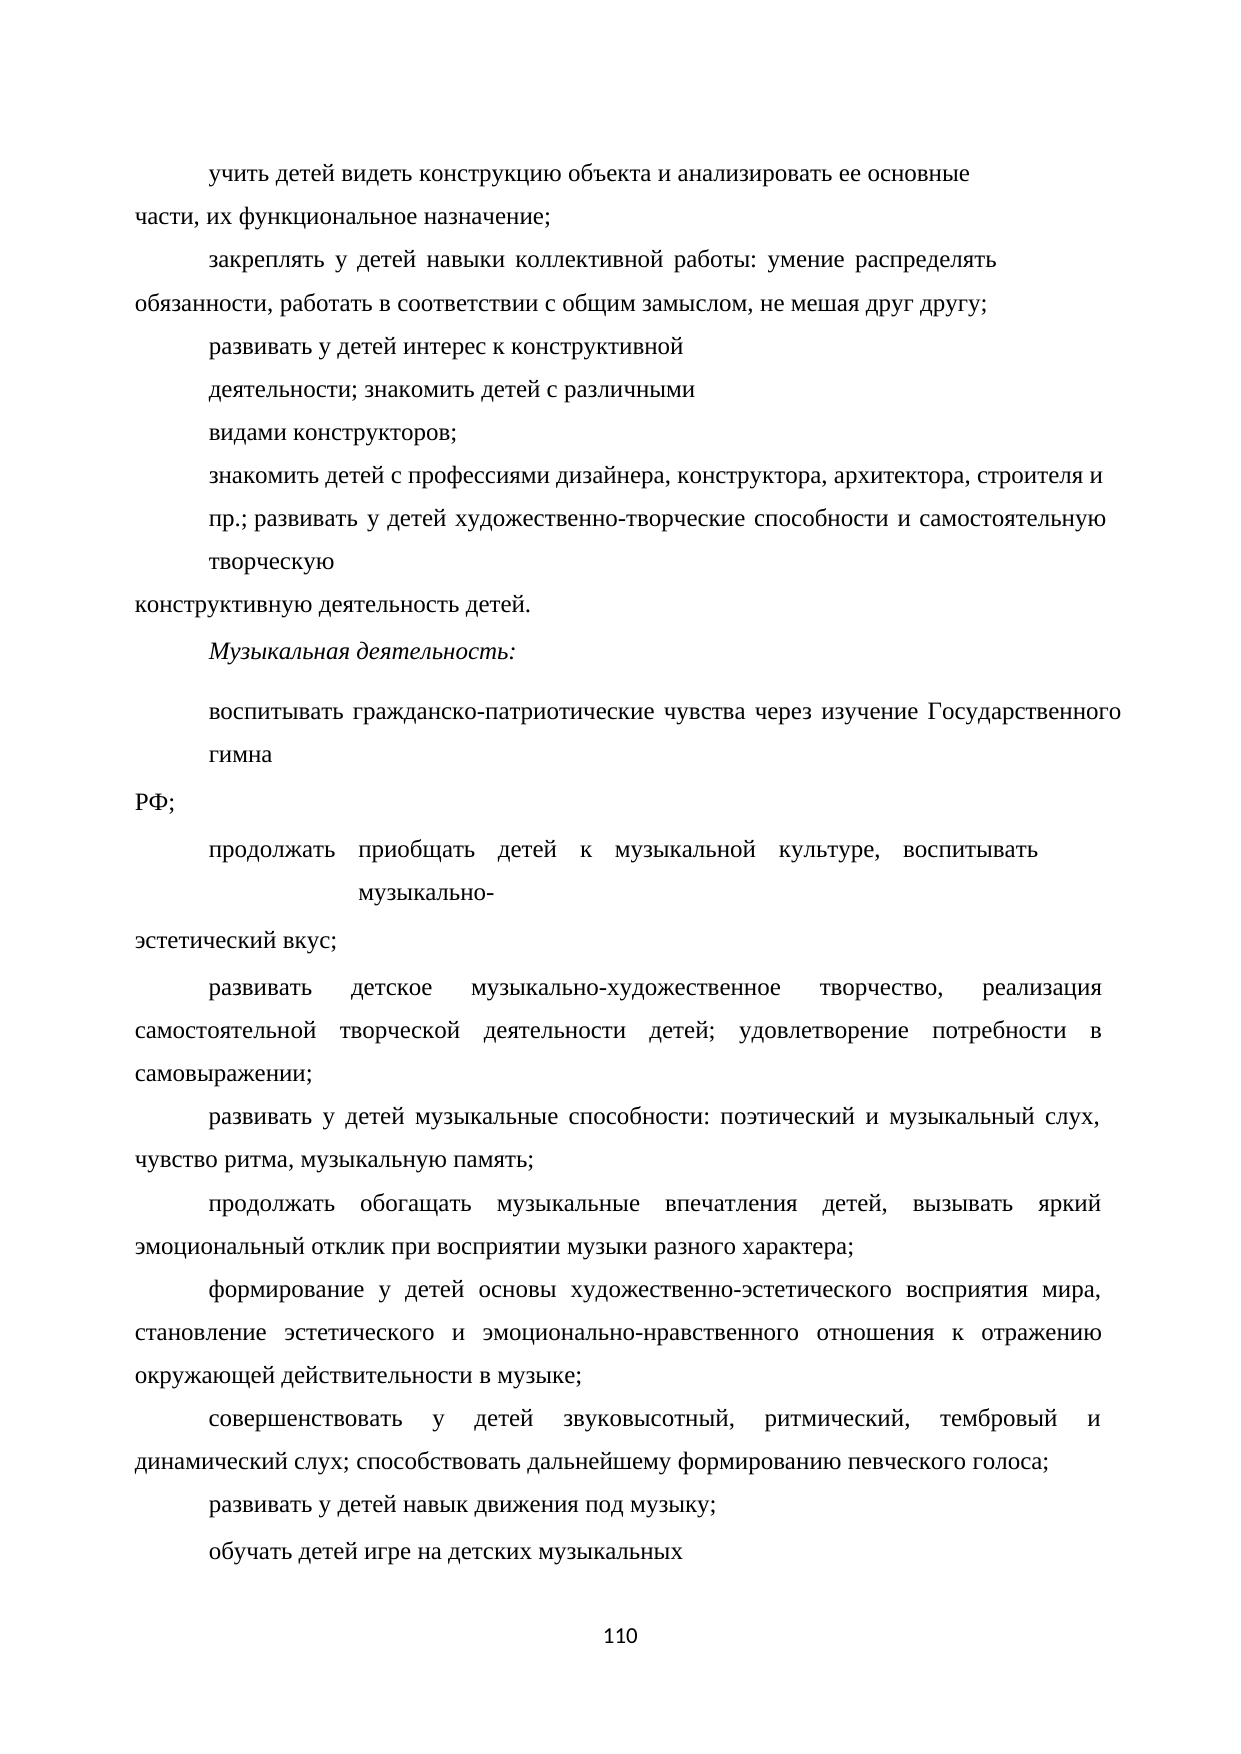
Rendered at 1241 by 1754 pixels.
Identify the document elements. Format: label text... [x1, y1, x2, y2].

text развивать детское музыкально-художественное творчество, реализация самостоятельной творческой деятельности детей; удовлетворение потребности в самовыражении; [134, 972, 1102, 1087]
text эстетический вкус; [134, 925, 1128, 953]
text развивать у детей интерес к конструктивной деятельности; знакомить детей с различными видами конструкторов; [208, 331, 745, 446]
text знакомить детей с профессиями дизайнера, конструктора, архитектора, строителя и пр.; развивать у детей художественно-творческие способности и самостоятельную творческую [208, 460, 1128, 575]
text продолжать обогащать музыкальные впечатления детей, вызывать яркий эмоциональный отклик при восприятии музыки разного характера; [134, 1188, 1102, 1259]
text развивать у детей навык движения под музыку; [208, 1489, 1128, 1518]
text развивать у детей музыкальные способности: поэтический и музыкальный слух, чувство ритма, музыкальную память; [134, 1101, 1101, 1173]
text продолжать приобщать детей к музыкальной культуре, воспитывать музыкально- [208, 834, 1128, 906]
text учить детей видеть конструкцию объекта и анализировать ее основные части, их функциональное назначение; [134, 158, 1003, 230]
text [208, 1536, 801, 1564]
text Музыкальная деятельность: [208, 636, 1128, 665]
text воспитывать гражданско-патриотические чувства через изучение Государственного гимна [208, 696, 1128, 768]
text формирование у детей основы художественно-эстетического восприятия мира, становление эстетического и эмоционально-нравственного отношения к отражению окружающей действительности в музыке; [134, 1274, 1102, 1389]
text конструктивную деятельность детей. [134, 589, 1128, 618]
text совершенствовать у детей звуковысотный, ритмический, тембровый и динамический слух; способствовать дальнейшему формированию певческого голоса; [134, 1403, 1101, 1475]
text РФ; [134, 787, 1128, 816]
text закреплять у детей навыки коллективной работы: умение распределять обязанности, работать в соответствии с общим замыслом, не мешая друг другу; [134, 244, 1128, 316]
